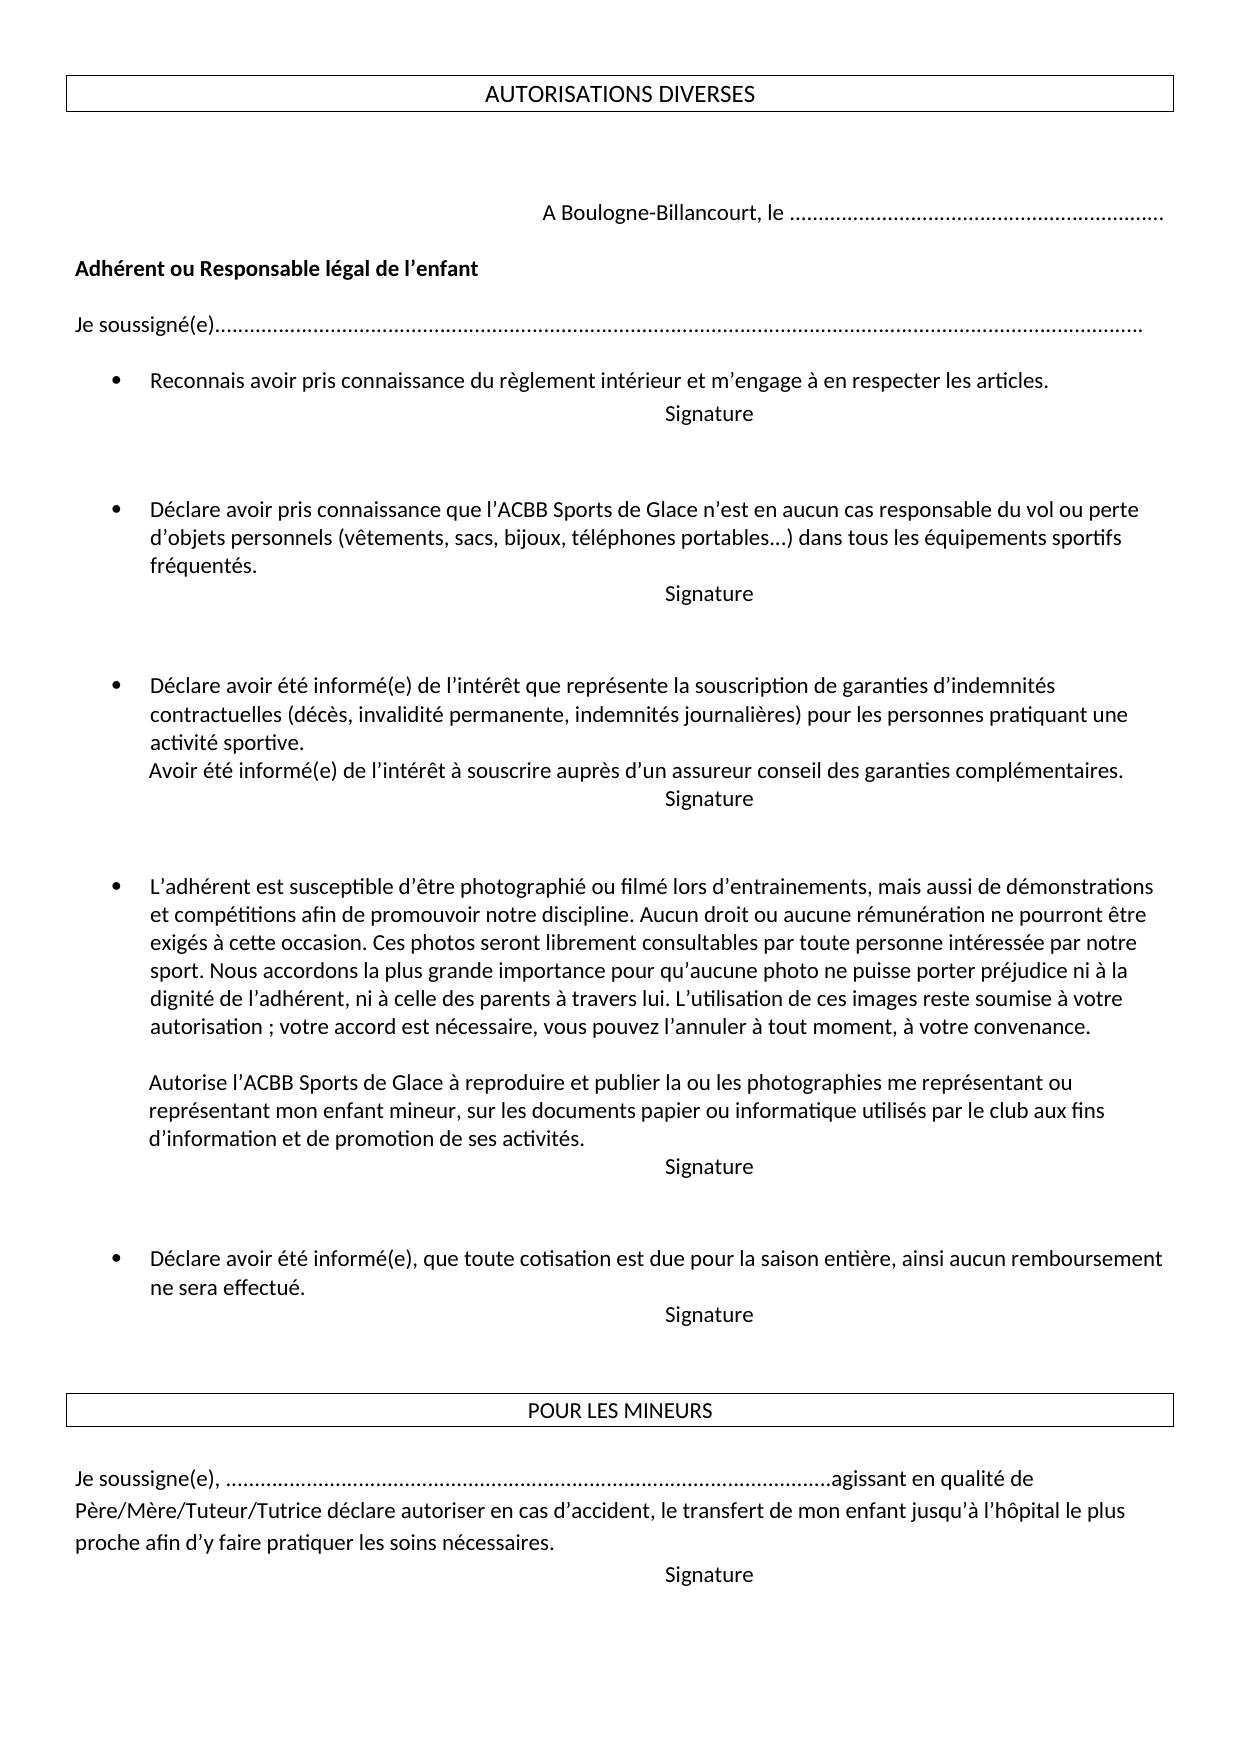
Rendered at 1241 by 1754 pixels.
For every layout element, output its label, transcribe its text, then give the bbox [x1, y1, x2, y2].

text A Boulogne-Billancourt, le ................................................................. [75, 198, 1165, 226]
text Signature [665, 579, 1165, 607]
list Déclare avoir pris connaissance que l’ACBB Sports de Glace n’est en aucun cas responsable du vol ou perte d’objets personnels (vêtements, sacs, bijoux, téléphones portables...) dans tous les équipements sportifs fréquentés. [112, 495, 1165, 579]
text POUR LES MINEURS [67, 1394, 1173, 1426]
text Signature [665, 1301, 1165, 1329]
text Adhérent ou Responsable légal de l’enfant [75, 254, 1165, 282]
text Je soussigné(e)................................................................................................................................................................. [75, 310, 1165, 338]
text AUTORISATIONS DIVERSES [67, 76, 1173, 111]
text Je soussigne(e), .........................................................................................................agissant en qualité de Père/Mère/Tuteur/Tutrice déclare autoriser en cas d’accident, le transfert de mon enfant jusqu’à l’hôpital le plus proche afin d’y faire pratiquer les soins nécessaires. [75, 1464, 1165, 1556]
list Déclare avoir été informé(e), que toute cotisation est due pour la saison entière, ainsi aucun remboursement ne sera effectué. [112, 1244, 1165, 1301]
list Reconnais avoir pris connaissance du règlement intérieur et m’engage à en respecter les articles. [112, 366, 1165, 394]
text Autorise l’ACBB Sports de Glace à reproduire et publier la ou les photographies me représentant ou représentant mon enfant mineur, sur les documents papier ou informatique utilisés par le club aux fins d’information et de promotion de ses activités. [149, 1068, 1165, 1152]
text Signature [75, 1560, 1165, 1588]
text Signature [592, 399, 1165, 427]
text Avoir été informé(e) de l’intérêt à souscrire auprès d’un assureur conseil des garanties complémentaires. [149, 756, 1165, 784]
list L’adhérent est susceptible d’être photographié ou filmé lors d’entrainements, mais aussi de démonstrations et compétitions afin de promouvoir notre discipline. Aucun droit ou aucune rémunération ne pourront être exigés à cette occasion. Ces photos seront librement consultables par toute personne intéressée par notre sport. Nous accordons la plus grande importance pour qu’aucune photo ne puisse porter préjudice ni à la dignité de l’adhérent, ni à celle des parents à travers lui. L’utilisation de ces images reste soumise à votre autorisation ; votre accord est nécessaire, vous pouvez l’annuler à tout moment, à votre convenance. [112, 872, 1165, 1040]
text Signature [149, 1152, 1165, 1180]
text Signature [149, 784, 1165, 812]
list Déclare avoir été informé(e) de l’intérêt que représente la souscription de garanties d’indemnités contractuelles (décès, invalidité permanente, indemnités journalières) pour les personnes pratiquant une activité sportive. [112, 672, 1165, 756]
